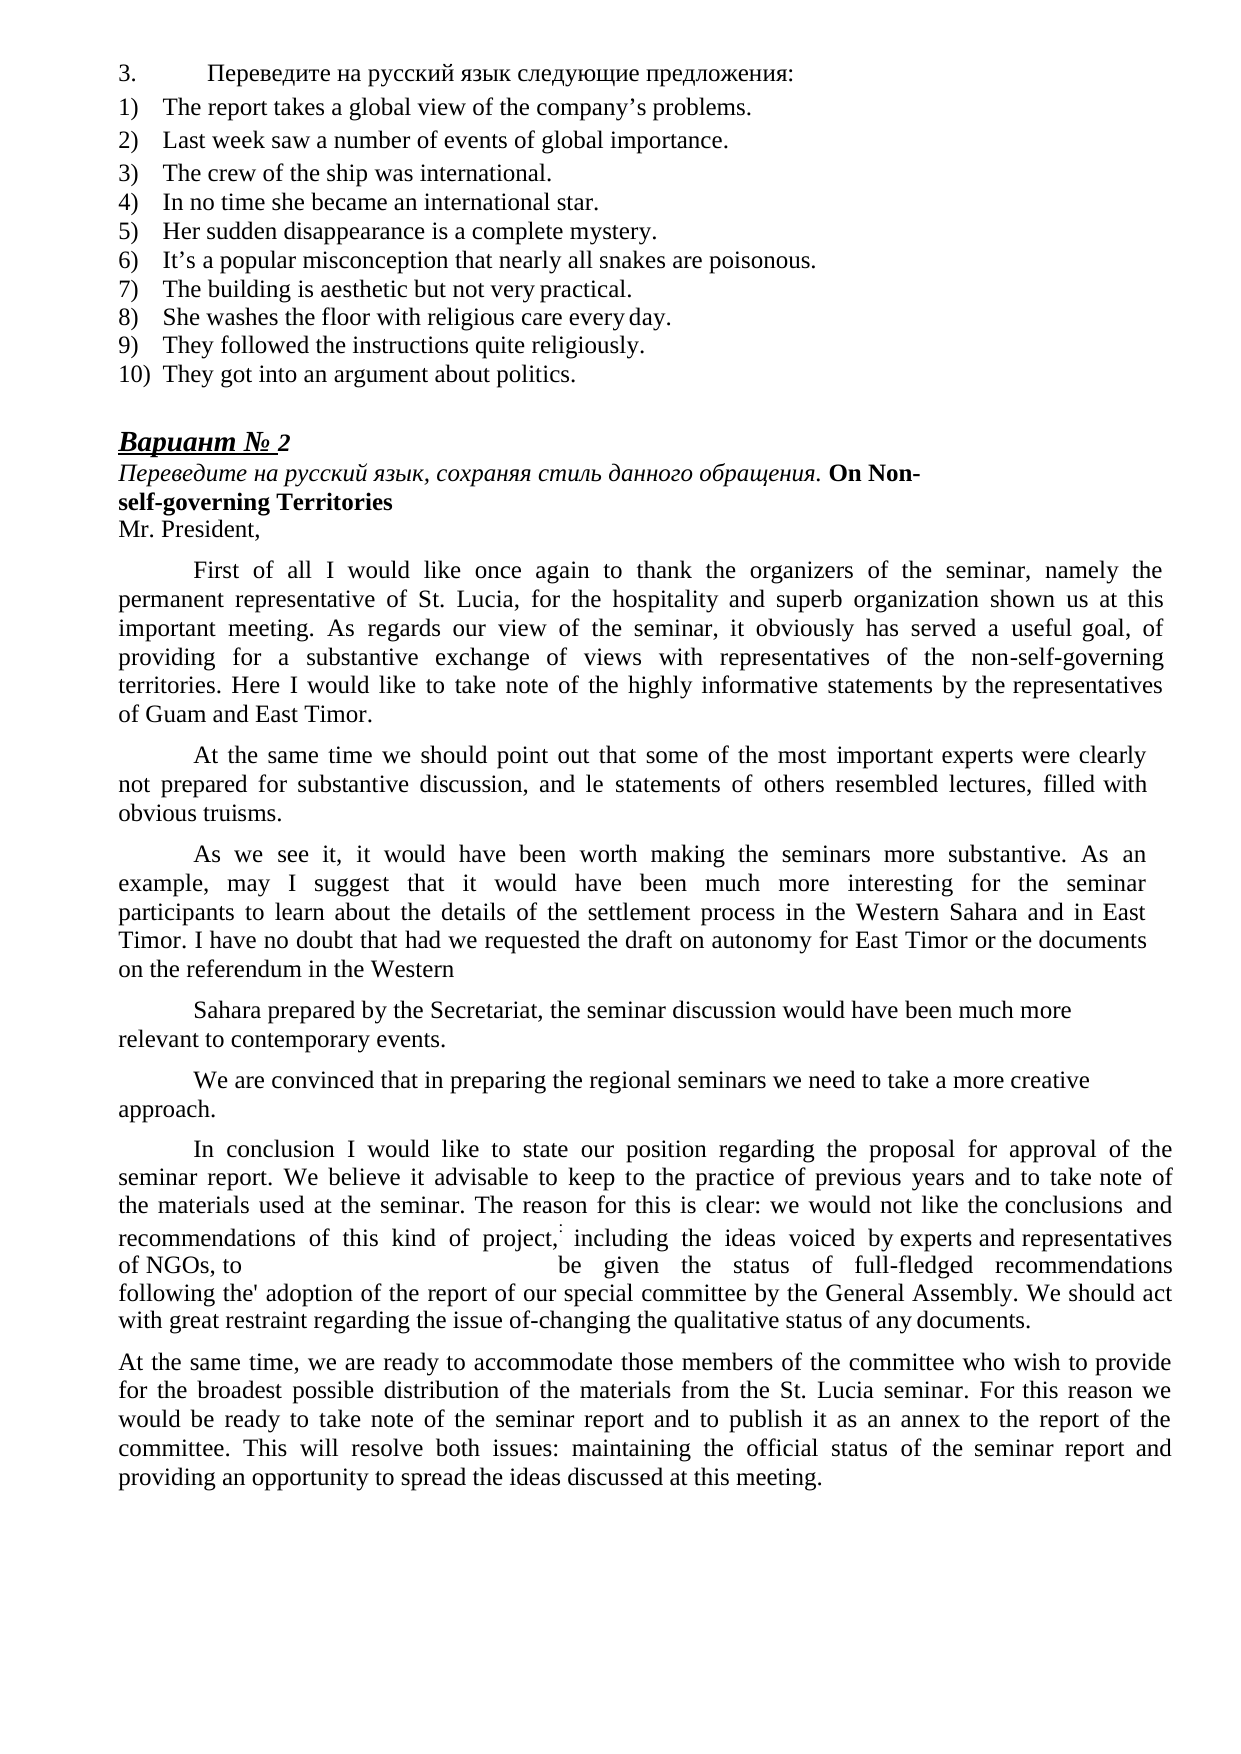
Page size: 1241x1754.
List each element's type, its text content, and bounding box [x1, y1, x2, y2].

text 8) She washes the floor with religious care everyday. [118, 302, 879, 331]
text First of all I would like once again to thank the organizers of the seminar, namely the permanent representative of St. Lucia, for the hospitality and superb organization shown us at this important meeting. As regards our view of the seminar, it obviously has served a useful goal, of providing for a substantive exchange of views with representatives of the non-self-governing territories. Here I would like to take note of the highly informative statements by the representatives of Guam and East Timor. [118, 556, 1164, 728]
text 2) Last week saw a number of events of global importance. [118, 126, 959, 154]
text We are convinced that in preparing the regional seminars we need to take a more creative approach. [118, 1065, 1153, 1123]
text Переведите на русский язык, сохраняя стиль данного обращения. On Non-self-governing Territories [118, 458, 927, 515]
text 10) They got into an argument about politics. [118, 359, 879, 388]
text 9) They followed the instructions quite religiously. [118, 331, 879, 359]
text Sahara prepared by the Secretariat, the seminar discussion would have been much more relevant to contemporary events. [118, 995, 1101, 1053]
text Вариант № 2 [118, 426, 1183, 458]
text At the same time, we are ready to accommodate those members of the committee who wish to provide for the broadest possible distribution of the materials from the St. Lucia seminar. For this reason we would be ready to take note of the seminar report and to publish it as an annex to the report of the committee. This will resolve both issues: maintaining the official status of the seminar report and providing an opportunity to spread the ideas discussed at this meeting. [118, 1347, 1172, 1490]
text At the same time we should point out that some of the most important experts were clearly not prepared for substantive discussion, and le statements of others resembled lectures, filled with obvious truisms. [118, 740, 1148, 827]
text 1) The report takes a global view of the company’s problems. [118, 92, 959, 121]
text In conclusion I would like to state our position regarding the proposal for approval of the seminar report. We believe it advisable to keep to the practice of previous years and to take note of the materials used at the seminar. The reason for this is clear: we would not like the conclusions and recommendations of this kind of project,: including the ideas voiced by experts and representatives of NGOs, to be given the status of full-fledged recommendations following the' adoption of the report of our special committee by the General Assembly. We should act with great restraint regarding the issue of-changing the qualitative status of anydocuments. [118, 1136, 1173, 1334]
text As we see it, it would have been worth making the seminars more substantive. As an example, may I suggest that it would have been much more interesting for the seminar participants to learn about the details of the settlement process in the Western Sahara and in East Timor. I have no doubt that had we requested the draft on autonomy for East Timor or the documents on the referendum in the Western [118, 839, 1147, 983]
text 4) In no time she became an international star. [118, 187, 1183, 216]
text Mr. President, [118, 515, 1183, 543]
text 5) Her sudden disappearance is a complete mystery. [118, 216, 1183, 245]
text 3) The crew of the ship was international. [118, 159, 959, 187]
text 6) It’s a popular misconception that nearly all snakes are poisonous. [118, 245, 1022, 274]
text 3. Переведите на русский язык следующие предложения: [118, 59, 959, 87]
text 7) The building is aesthetic but not verypractical. [118, 274, 1022, 302]
